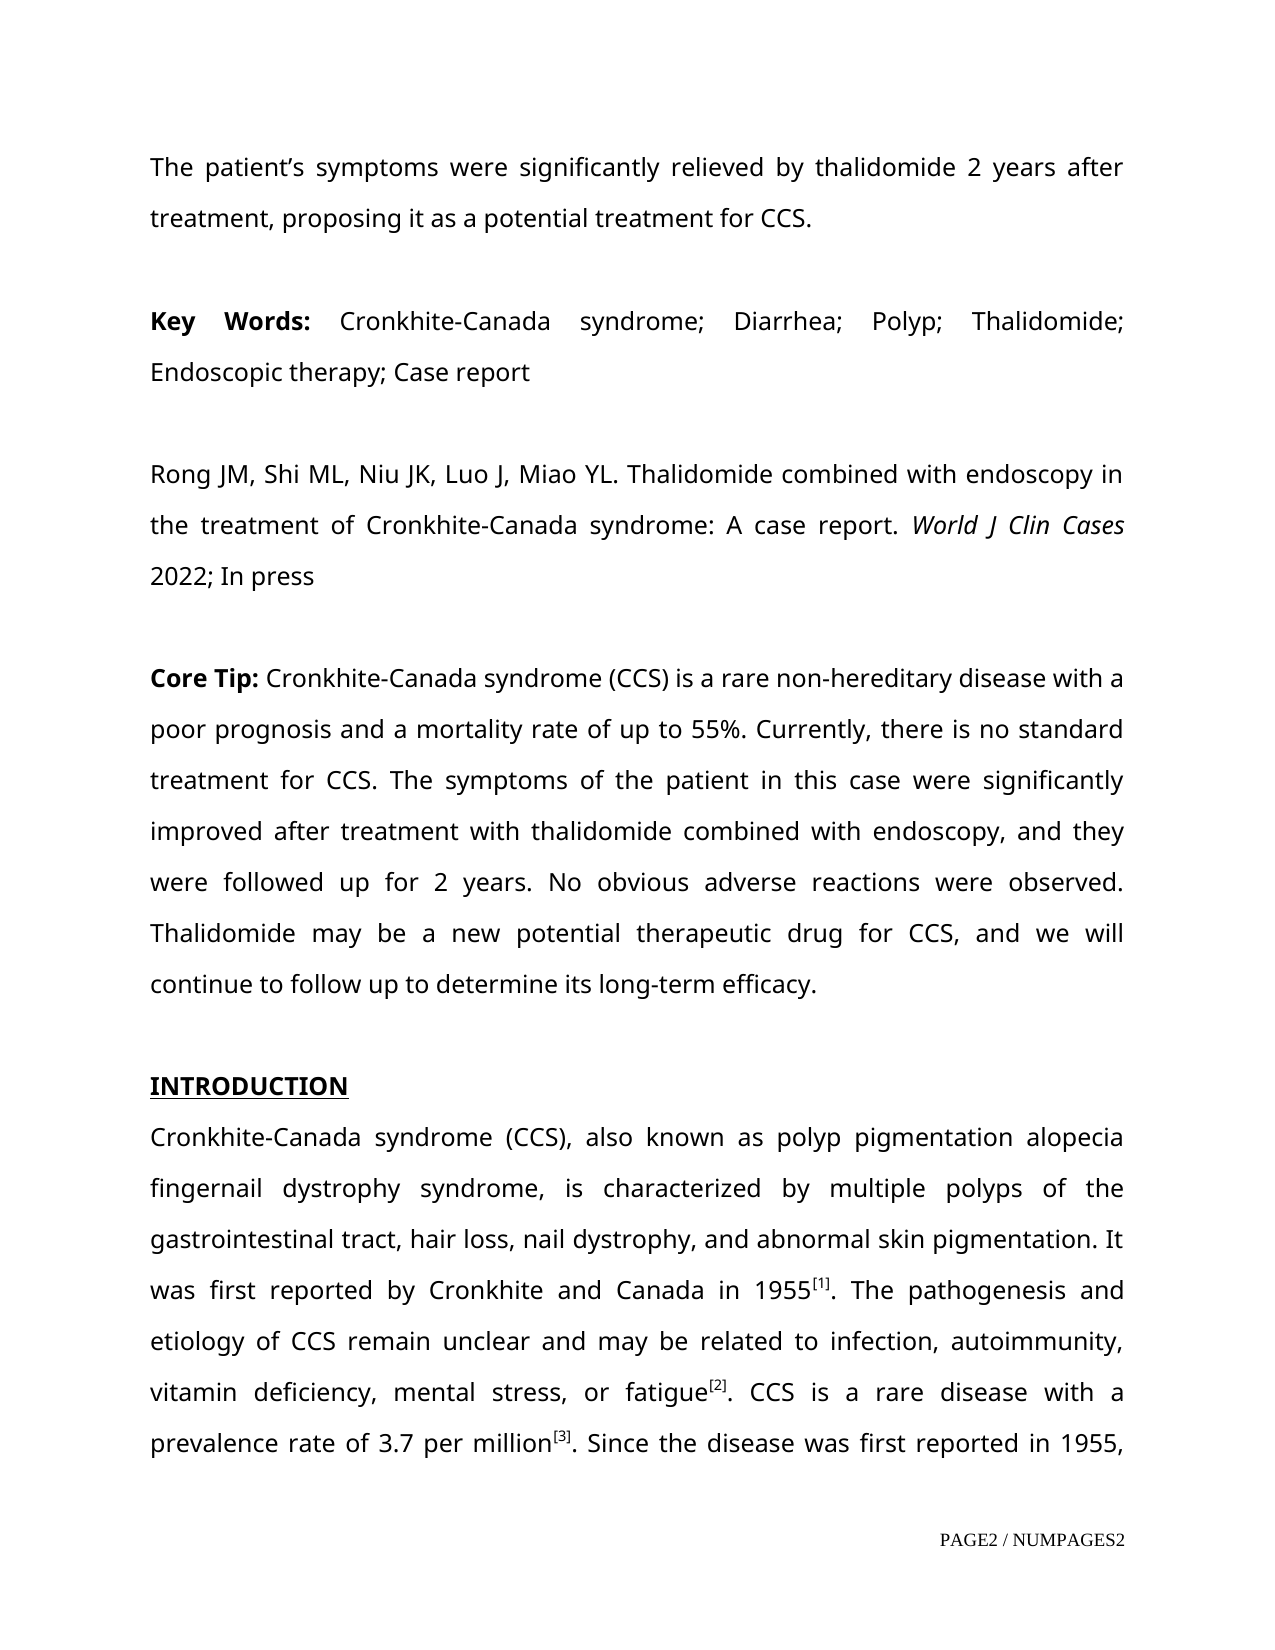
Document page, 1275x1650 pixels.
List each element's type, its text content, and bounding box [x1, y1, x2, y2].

text Key Words: Cronkhite-Canada syndrome; Diarrhea; Polyp; Thalidomide; Endoscopic therapy; Case report [150, 303, 1125, 388]
text Core Tip: Cronkhite-Canada syndrome (CCS) is a rare non-hereditary disease with a poor prognosis and a mortality rate of up to 55%. Currently, there is no standard treatment for CCS. The symptoms of the patient in this case were significantly improved after treatment with thalidomide combined with endoscopy, and they were followed up for 2 years. No obvious adverse reactions were observed. Thalidomide may be a new potential therapeutic drug for CCS, and we will continue to follow up to determine its long-term efficacy. [150, 660, 1125, 1001]
text The patient’s symptoms were significantly relieved by thalidomide 2 years after treatment, proposing it as a potential treatment for CCS. [150, 150, 1125, 235]
text INTRODUCTION [150, 1069, 1125, 1103]
text Rong JM, Shi ML, Niu JK, Luo J, Miao YL. Thalidomide combined with endoscopy in the treatment of Cronkhite-Canada syndrome: A case report. World J Clin Cases 2022; In press [150, 456, 1125, 592]
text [150, 1120, 1125, 1460]
